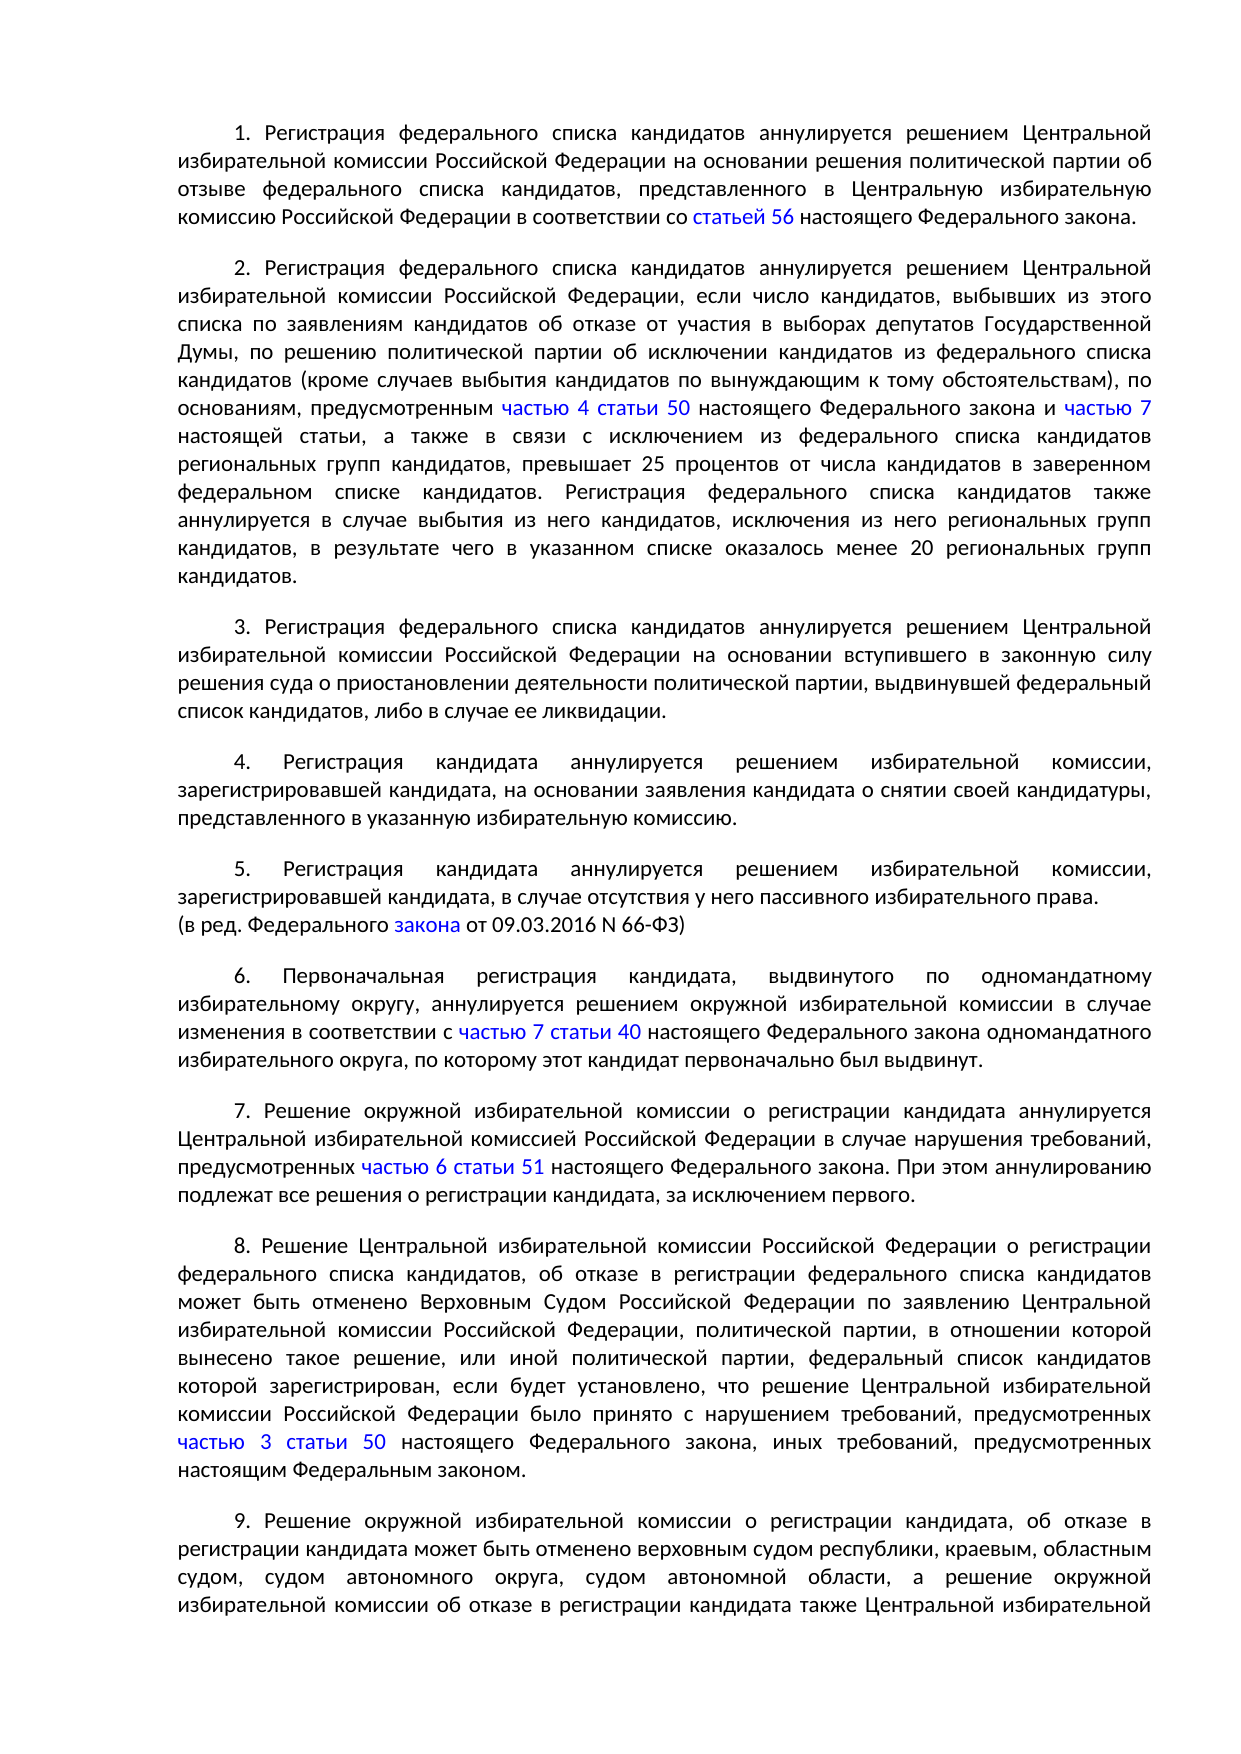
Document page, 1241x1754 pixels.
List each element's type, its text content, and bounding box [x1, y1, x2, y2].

text 6. Первоначальная регистрация кандидата, выдвинутого по одномандатному избирательному округу, аннулируется решением окружной избирательной комиссии в случае изменения в соответствии с частью 7 статьи 40 настоящего Федерального закона одномандатного избирательного округа, по которому этот кандидат первоначально был выдвинут. [177, 961, 1152, 1073]
text 4. Регистрация кандидата аннулируется решением избирательной комиссии, зарегистрировавшей кандидата, на основании заявления кандидата о снятии своей кандидатуры, представленного в указанную избирательную комиссию. [177, 747, 1152, 831]
text 8. Решение Центральной избирательной комиссии Российской Федерации о регистрации федерального списка кандидатов, об отказе в регистрации федерального списка кандидатов может быть отменено Верховным Судом Российской Федерации по заявлению Центральной избирательной комиссии Российской Федерации, политической партии, в отношении которой вынесено такое решение, или иной политической партии, федеральный список кандидатов которой зарегистрирован, если будет установлено, что решение Центральной избирательной комиссии Российской Федерации было принято с нарушением требований, предусмотренных частью 3 статьи 50 настоящего Федерального закона, иных требований, предусмотренных настоящим Федеральным законом. [177, 1231, 1152, 1483]
text 3. Регистрация федерального списка кандидатов аннулируется решением Центральной избирательной комиссии Российской Федерации на основании вступившего в законную силу решения суда о приостановлении деятельности политической партии, выдвинувшей федеральный список кандидатов, либо в случае ее ликвидации. [177, 612, 1152, 724]
text 5. Регистрация кандидата аннулируется решением избирательной комиссии, зарегистрировавшей кандидата, в случае отсутствия у него пассивного избирательного права. [177, 854, 1152, 910]
text 1. Регистрация федерального списка кандидатов аннулируется решением Центральной избирательной комиссии Российской Федерации на основании решения политической партии об отзыве федерального списка кандидатов, представленного в Центральную избирательную комиссию Российской Федерации в соответствии со статьей 56 настоящего Федерального закона. [177, 118, 1152, 230]
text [177, 1506, 1152, 1618]
text 2. Регистрация федерального списка кандидатов аннулируется решением Центральной избирательной комиссии Российской Федерации, если число кандидатов, выбывших из этого списка по заявлениям кандидатов об отказе от участия в выборах депутатов Государственной Думы, по решению политической партии об исключении кандидатов из федерального списка кандидатов (кроме случаев выбытия кандидатов по вынуждающим к тому обстоятельствам), по основаниям, предусмотренным частью 4 статьи 50 настоящего Федерального закона и частью 7 настоящей статьи, а также в связи с исключением из федерального списка кандидатов региональных групп кандидатов, превышает 25 процентов от числа кандидатов в заверенном федеральном списке кандидатов. Регистрация федерального списка кандидатов также аннулируется в случае выбытия из него кандидатов, исключения из него региональных групп кандидатов, в результате чего в указанном списке оказалось менее 20 региональных групп кандидатов. [177, 253, 1152, 589]
text (в ред. Федерального закона от 09.03.2016 N 66-ФЗ) [177, 910, 1152, 938]
text 7. Решение окружной избирательной комиссии о регистрации кандидата аннулируется Центральной избирательной комиссией Российской Федерации в случае нарушения требований, предусмотренных частью 6 статьи 51 настоящего Федерального закона. При этом аннулированию подлежат все решения о регистрации кандидата, за исключением первого. [177, 1096, 1152, 1208]
